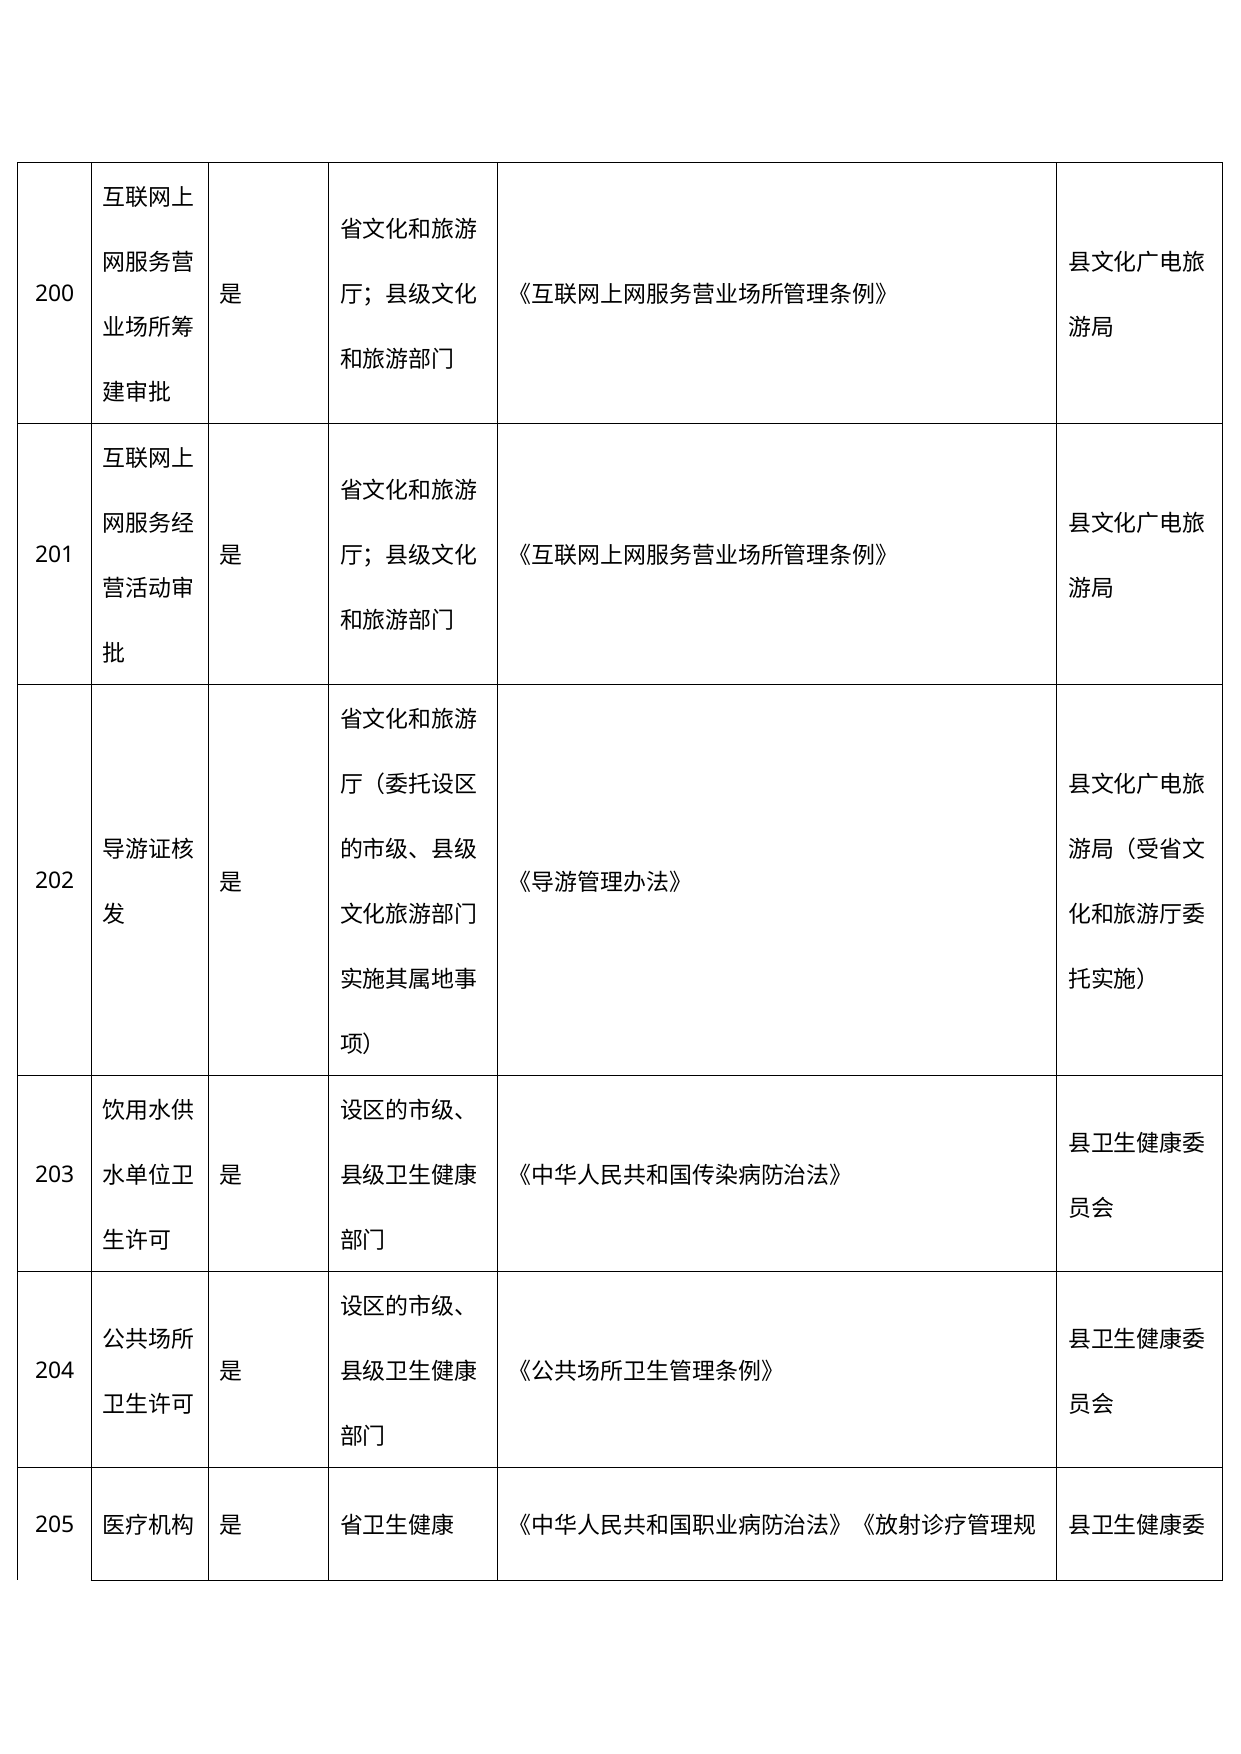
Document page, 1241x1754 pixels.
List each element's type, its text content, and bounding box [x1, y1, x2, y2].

table_cell 互联网上网服务营业场所筹建审批 [92, 163, 208, 423]
table_cell 省文化和旅游厅（委托设区的市级、县级文化旅游部门实施其属地事项） [329, 685, 497, 1075]
table_cell 是 [209, 163, 328, 423]
table_cell 《互联网上网服务营业场所管理条例》 [498, 424, 1056, 684]
table_cell 设区的市级、县级卫生健康部门 [329, 1272, 497, 1467]
table_cell 县卫生健康委员会 [1057, 1076, 1222, 1271]
table_cell 《公共场所卫生管理条例》 [498, 1272, 1056, 1467]
table_cell 县文化广电旅游局（受省文化和旅游厅委托实施） [1057, 685, 1222, 1075]
table_cell 县文化广电旅游局 [1057, 424, 1222, 684]
table_cell 是 [209, 424, 328, 684]
table_cell 县文化广电旅游局 [1057, 163, 1222, 423]
table_cell 《导游管理办法》 [498, 685, 1056, 1075]
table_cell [498, 1468, 1056, 1580]
table_cell 省文化和旅游厅；县级文化和旅游部门 [329, 424, 497, 684]
table_cell 县卫生健康委员会 [1057, 1468, 1222, 1580]
table_cell 《中华人民共和国传染病防治法》 [498, 1076, 1056, 1271]
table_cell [92, 1468, 208, 1580]
table_cell 是 [209, 1272, 328, 1467]
table_cell 是 [209, 685, 328, 1075]
table_cell 导游证核发 [92, 685, 208, 1075]
table_cell 200 [18, 163, 91, 423]
table_cell 205 [18, 1468, 91, 1580]
table_cell 204 [18, 1272, 91, 1467]
table_cell 省文化和旅游厅；县级文化和旅游部门 [329, 163, 497, 423]
table_cell 公共场所卫生许可 [92, 1272, 208, 1467]
table_cell 《互联网上网服务营业场所管理条例》 [498, 163, 1056, 423]
table_cell 设区的市级、县级卫生健康部门 [329, 1076, 497, 1271]
table_cell 饮用水供水单位卫生许可 [92, 1076, 208, 1271]
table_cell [329, 1468, 497, 1580]
table_cell 203 [18, 1076, 91, 1271]
table_cell 201 [18, 424, 91, 684]
table_cell 县卫生健康委员会 [1057, 1272, 1222, 1467]
table_cell 是 [209, 1076, 328, 1271]
table_cell 202 [18, 685, 91, 1075]
table_cell 是 [209, 1468, 328, 1580]
table_cell 互联网上网服务经营活动审批 [92, 424, 208, 684]
